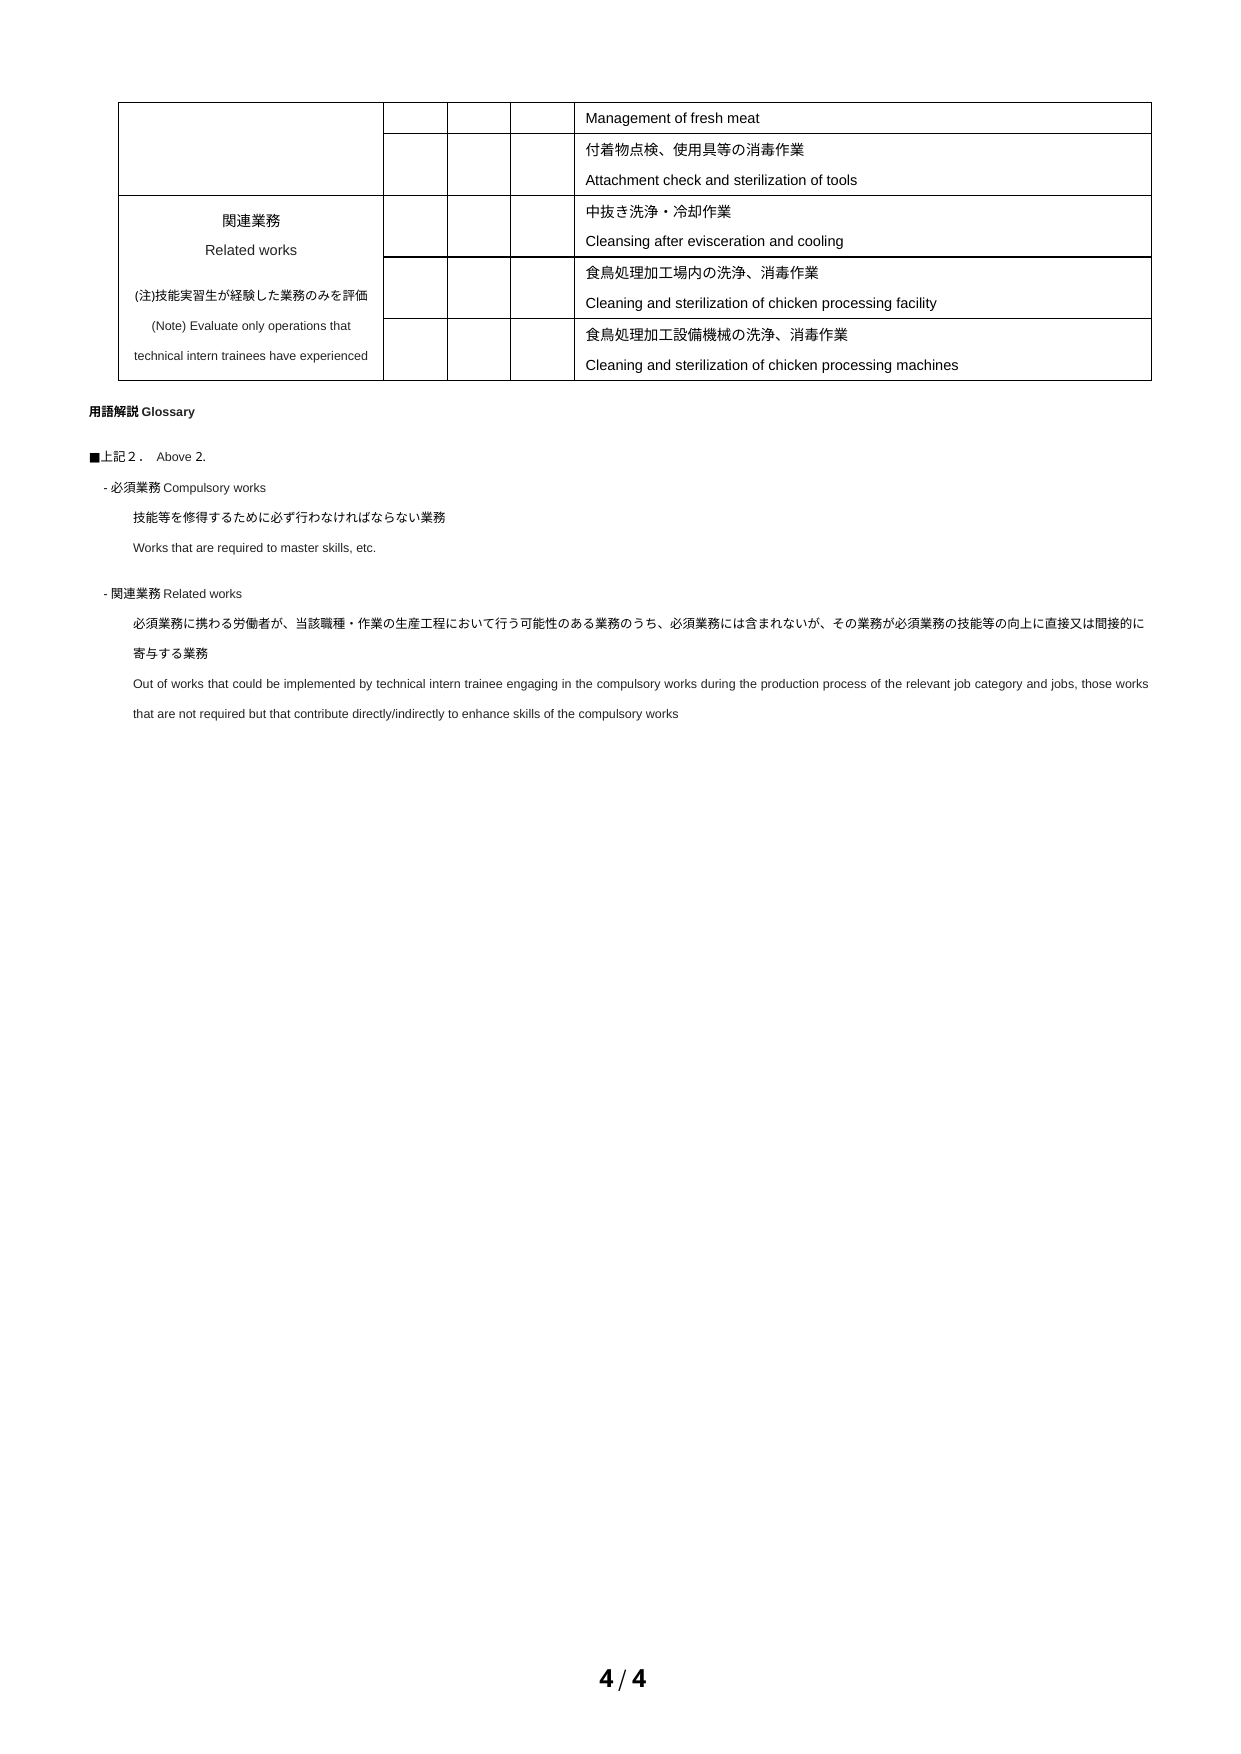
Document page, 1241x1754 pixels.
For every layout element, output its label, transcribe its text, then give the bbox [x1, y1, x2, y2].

table_cell [448, 258, 510, 318]
text - 必須業務Compulsory works [103, 472, 1152, 502]
table_cell [448, 319, 510, 380]
table_cell [384, 196, 447, 256]
table_cell [511, 103, 574, 133]
table_cell [511, 196, 574, 256]
table_cell [448, 103, 510, 133]
table_cell [511, 258, 574, 318]
table_cell [384, 103, 447, 133]
table_cell 付着物点検、使用具等の消毒作業 Attachment check and sterilization of tools [575, 134, 1151, 195]
text ■上記２． Above 2. [89, 441, 1152, 472]
text Out of works that could be implemented by technical intern trainee engaging in the compulsory works during the production process of the relevant job category and jobs, those works that are not required but that contribute directly/indirectly to enhance skills of the compulsory works [133, 669, 1152, 729]
text 技能等を修得するために必ず行わなければならない業務 [133, 502, 1152, 532]
table_cell [384, 258, 447, 318]
table_cell 関連業務 Related works (注)技能実習生が経験した業務のみを評価 (Note) Evaluate only operations that technical intern trainees have experienced [119, 196, 383, 380]
table_cell [448, 196, 510, 256]
table_cell [448, 134, 510, 195]
table_cell [384, 134, 447, 195]
table_cell 食鳥処理加工設備機械の洗浄、消毒作業 Cleaning and sterilization of chicken processing machines [575, 319, 1151, 380]
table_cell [575, 103, 1151, 133]
text 用語解説 Glossary [89, 396, 1152, 426]
table_cell [511, 319, 574, 380]
text 必須業務に携わる労働者が、当該職種・作業の生産工程において行う可能性のある業務のうち、必須業務には含まれないが、その業務が必須業務の技能等の向上に直接又は間接的に寄与する業務 [133, 608, 1152, 669]
text Works that are required to master skills, etc. [133, 532, 1152, 563]
table_cell 中抜き洗浄・冷却作業 Cleansing after evisceration and cooling [575, 196, 1151, 256]
text - 関連業務Related works [103, 578, 1152, 608]
table_cell 食鳥処理加工場内の洗浄、消毒作業 Cleaning and sterilization of chicken processing facility [575, 258, 1151, 318]
table_cell [384, 319, 447, 380]
table_cell [511, 134, 574, 195]
